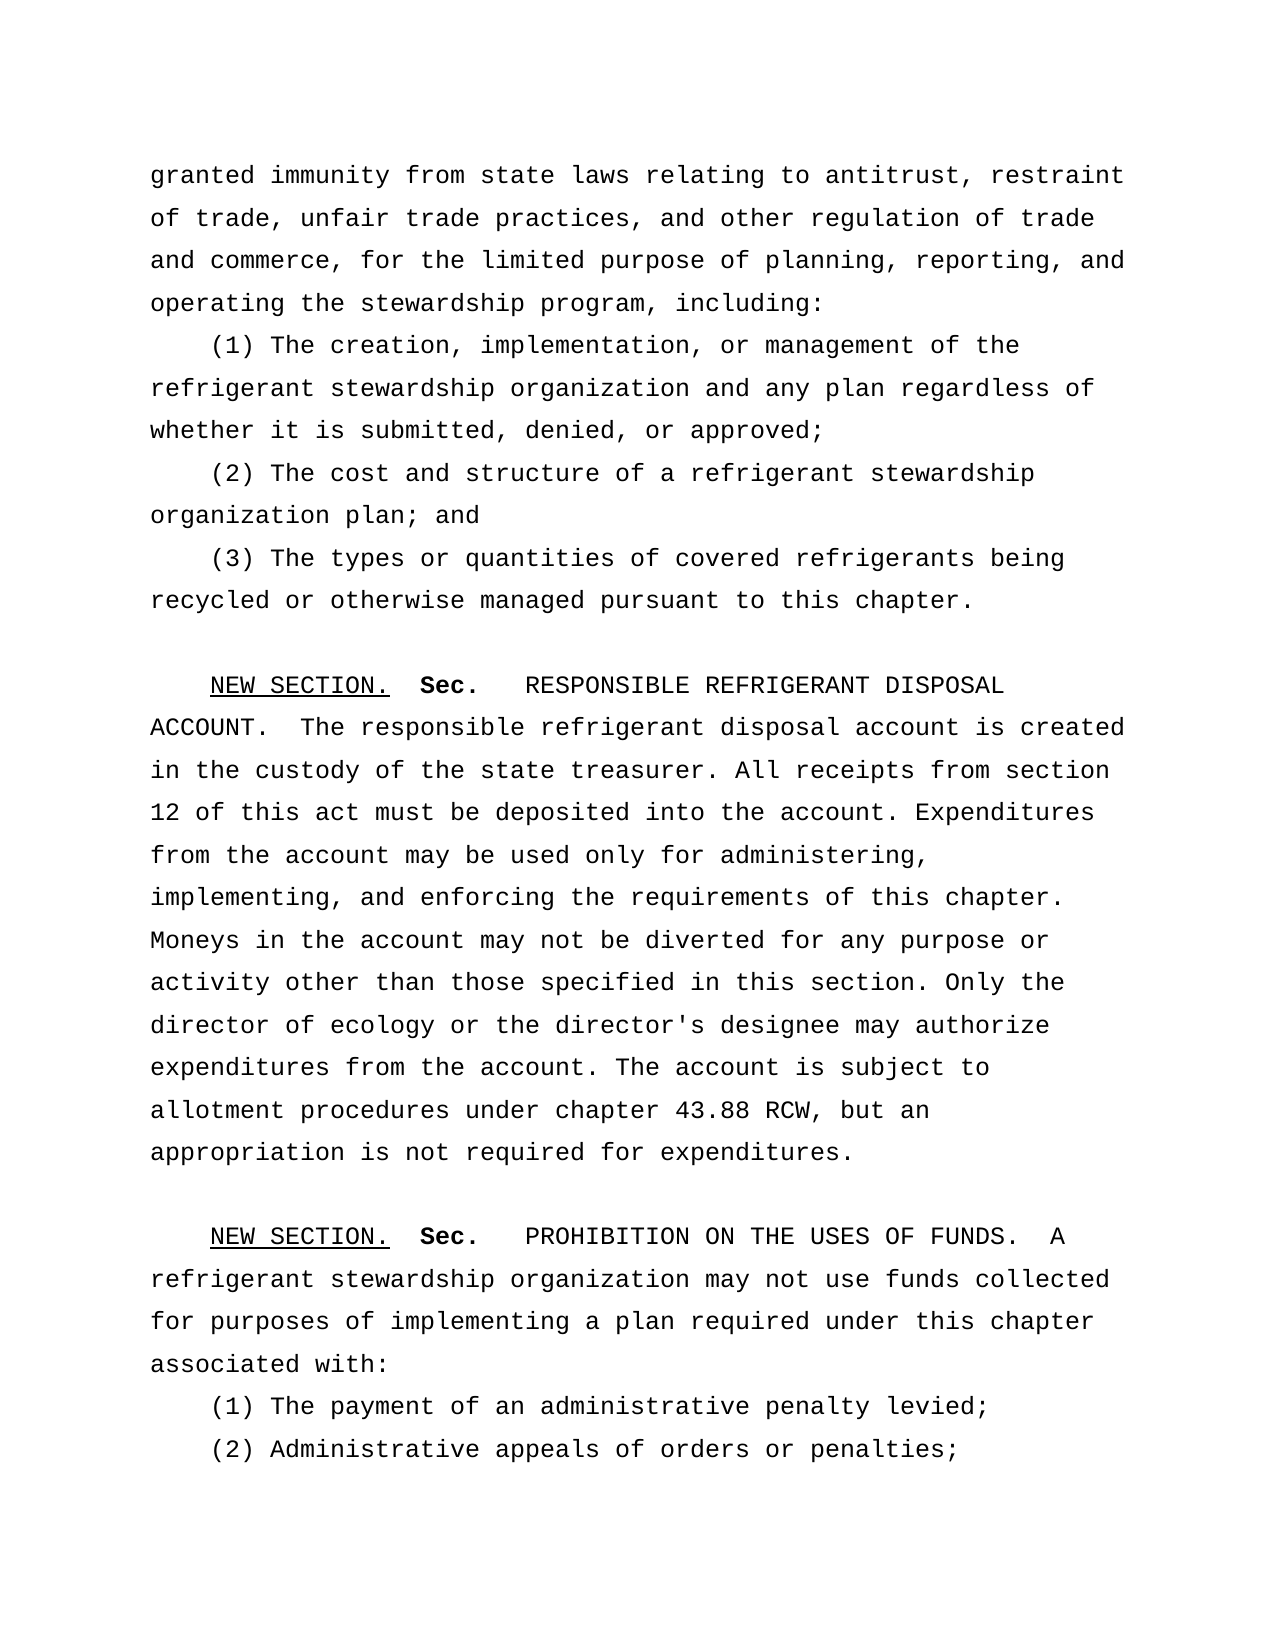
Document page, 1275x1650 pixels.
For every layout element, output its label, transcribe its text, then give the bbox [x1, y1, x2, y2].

text NEW SECTION. Sec. RESPONSIBLE REFRIGERANT DISPOSAL ACCOUNT. The responsible refrigerant disposal account is created in the custody of the state treasurer. All receipts from section 12 of this act must be deposited into the account. Expenditures from the account may be used only for administering, implementing, and enforcing the requirements of this chapter. Moneys in the account may not be diverted for any purpose or activity other than those specified in this section. Only the director of ecology or the director's designee may authorize expenditures from the account. The account is subject to allotment procedures under chapter 43.88 RCW, but an appropriation is not required for expenditures. [150, 659, 1125, 1169]
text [150, 150, 1125, 320]
text (2) Administrative appeals of orders or penalties; [150, 1423, 1125, 1466]
text (3) The types or quantities of covered refrigerants being recycled or otherwise managed pursuant to this chapter. [150, 532, 1125, 617]
text (1) The creation, implementation, or management of the refrigerant stewardship organization and any plan regardless of whether it is submitted, denied, or approved; [150, 320, 1125, 447]
text (1) The payment of an administrative penalty levied; [150, 1381, 1125, 1423]
text NEW SECTION. Sec. PROHIBITION ON THE USES OF FUNDS. A refrigerant stewardship organization may not use funds collected for purposes of implementing a plan required under this chapter associated with: [150, 1211, 1125, 1381]
text (2) The cost and structure of a refrigerant stewardship organization plan; and [150, 447, 1125, 532]
